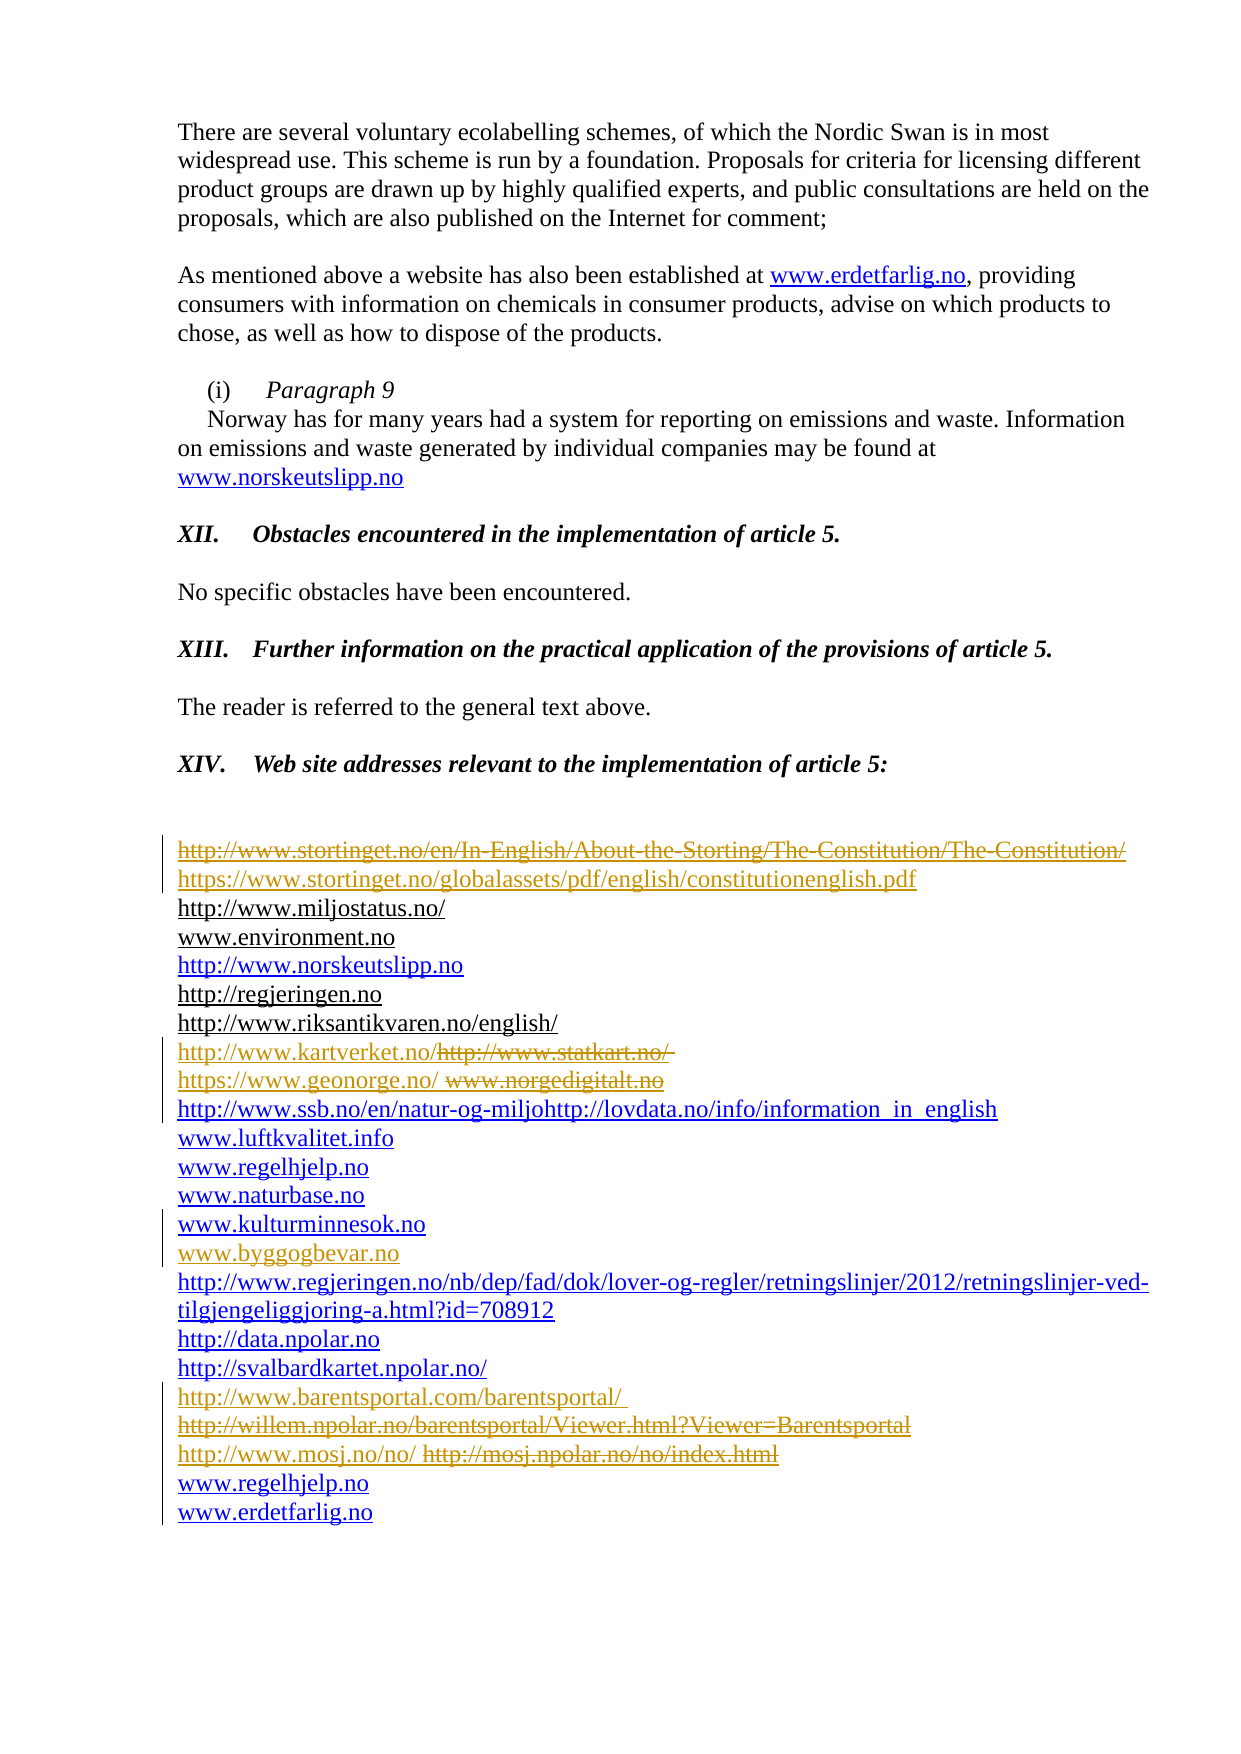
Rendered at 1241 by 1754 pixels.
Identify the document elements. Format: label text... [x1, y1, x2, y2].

text www.naturbase.no [177, 1180, 1152, 1209]
text http://www.norskeutslipp.no [177, 950, 1152, 979]
text www.regelhjelp.no [177, 1152, 1152, 1180]
subtitle The reader is referred to the general text above. [177, 692, 1152, 720]
text www.regelhjelp.no [177, 1468, 1152, 1497]
text http://www.miljostatus.no/ [177, 893, 1152, 922]
text As mentioned above a website has also been established at www.erdetfarlig.no, providing consumers with information on chemicals in consumer products, advise on which products to chose, as well as how to dispose of the products. [177, 260, 1152, 347]
text http://www.ssb.no/en/natur-og-miljohttp://lovdata.no/info/information_in_english [177, 1094, 1152, 1123]
text No specific obstacles have been encountered. [177, 577, 1152, 605]
text There are several voluntary ecolabelling schemes, of which the Nordic Swan is in most widespread use. This scheme is run by a foundation. Proposals for criteria for licensing different product groups are drawn up by highly qualified experts, and public consultations are held on the proposals, which are also published on the Internet for comment; [177, 117, 1152, 232]
text http://data.npolar.no [177, 1324, 1152, 1353]
text www.erdetfarlig.no [177, 1497, 1152, 1525]
text (i) Paragraph 9 [177, 375, 1152, 404]
text http://regjeringen.no [177, 979, 1152, 1008]
text www.environment.no [177, 922, 1152, 950]
text www.kulturminnesok.no [177, 1209, 1152, 1238]
text XIII. Further information on the practical application of the provisions of article 5. [177, 634, 1152, 663]
text http://www.riksantikvaren.no/english/ [177, 1008, 1152, 1037]
text Norway has for many years had a system for reporting on emissions and waste. Information on emissions and waste generated by individual companies may be found at www.norskeutslipp.no [177, 404, 1152, 490]
text http://www.regjeringen.no/nb/dep/fad/dok/lover-og-regler/retningslinjer/2012/retningslinjer-ved-tilgjengeliggjoring-a.html?id=708912 [177, 1267, 1152, 1324]
text http://svalbardkartet.npolar.no/ [177, 1353, 1152, 1382]
text www.luftkvalitet.info [177, 1123, 1152, 1152]
text XIV. Web site addresses relevant to the implementation of article 5: [177, 749, 1152, 778]
text XII. Obstacles encountered in the implementation of article 5. [177, 519, 1152, 548]
